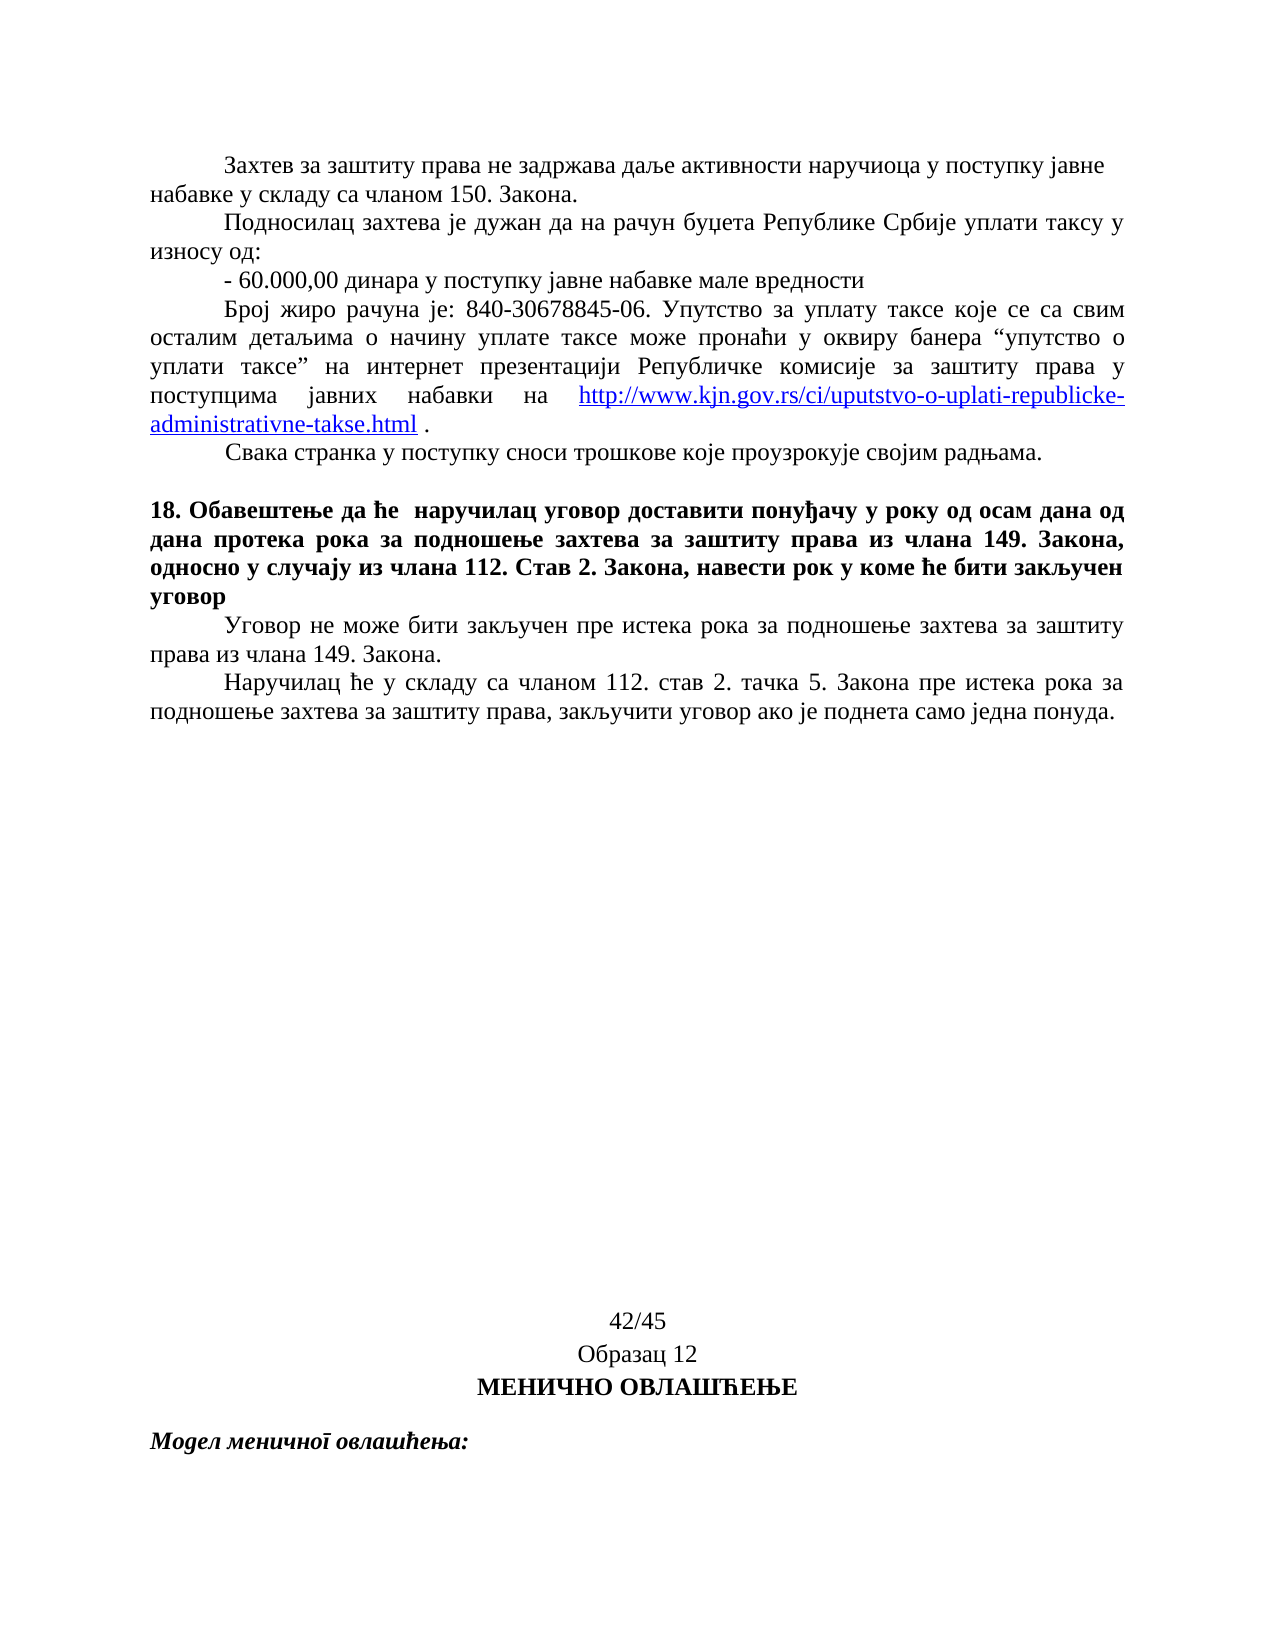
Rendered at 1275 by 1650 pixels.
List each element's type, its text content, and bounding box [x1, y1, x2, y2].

text МЕНИЧНО ОВЛАШЋЕЊЕ [150, 1372, 1125, 1401]
text Образац 12 [150, 1339, 1125, 1368]
text Свака странка у поступку сноси трошкове које проузрокује својим радњама. [150, 437, 1125, 466]
text Подносилац захтева је дужан да на рачун буџета Републике Србије уплати таксу у износу од: [150, 207, 1125, 265]
text Уговор не може бити закључен пре истека рока за подношење захтева за заштиту права из члана 149. Закона. [150, 610, 1125, 667]
text Захтев за заштиту права не задржава даље активности наручиоца у поступку јавне набавке у складу са чланом 150. Закона. [150, 150, 1125, 207]
text Наручилац ће у складу са чланом 112. став 2. тачка 5. Закона пре истека рока за подношење захтева за заштиту права, закључити уговор ако је поднета само једна понуда. [150, 667, 1125, 725]
text 42/45 [150, 1306, 1125, 1334]
text - 60.000,00 динара у поступку јавне набавке мале вредности [150, 265, 1125, 294]
text 18. Обавештење да ће наручилац уговор доставити понуђачу у року од осам дана од дана протека рока за подношење захтева за заштиту права из члана 149. Закона, односно у случају из члана 112. Став 2. Закона, навести рок у коме ће бити закључен уговор [150, 495, 1125, 610]
text Модел меничног овлашћења: [150, 1426, 1125, 1454]
text Број жиро рачуна је: 840-30678845-06. Упутство за уплату таксе које се са свим осталим детаљима о начину уплате таксе може пронаћи у оквиру банера “упутство о уплати таксе” на интернет презентацији Републичке комисије за заштиту права у поступцима јавних набавки на http://www.kjn.gov.rs/ci/uputstvo-o-uplati-republicke-administrativne-takse.html . [150, 294, 1125, 437]
